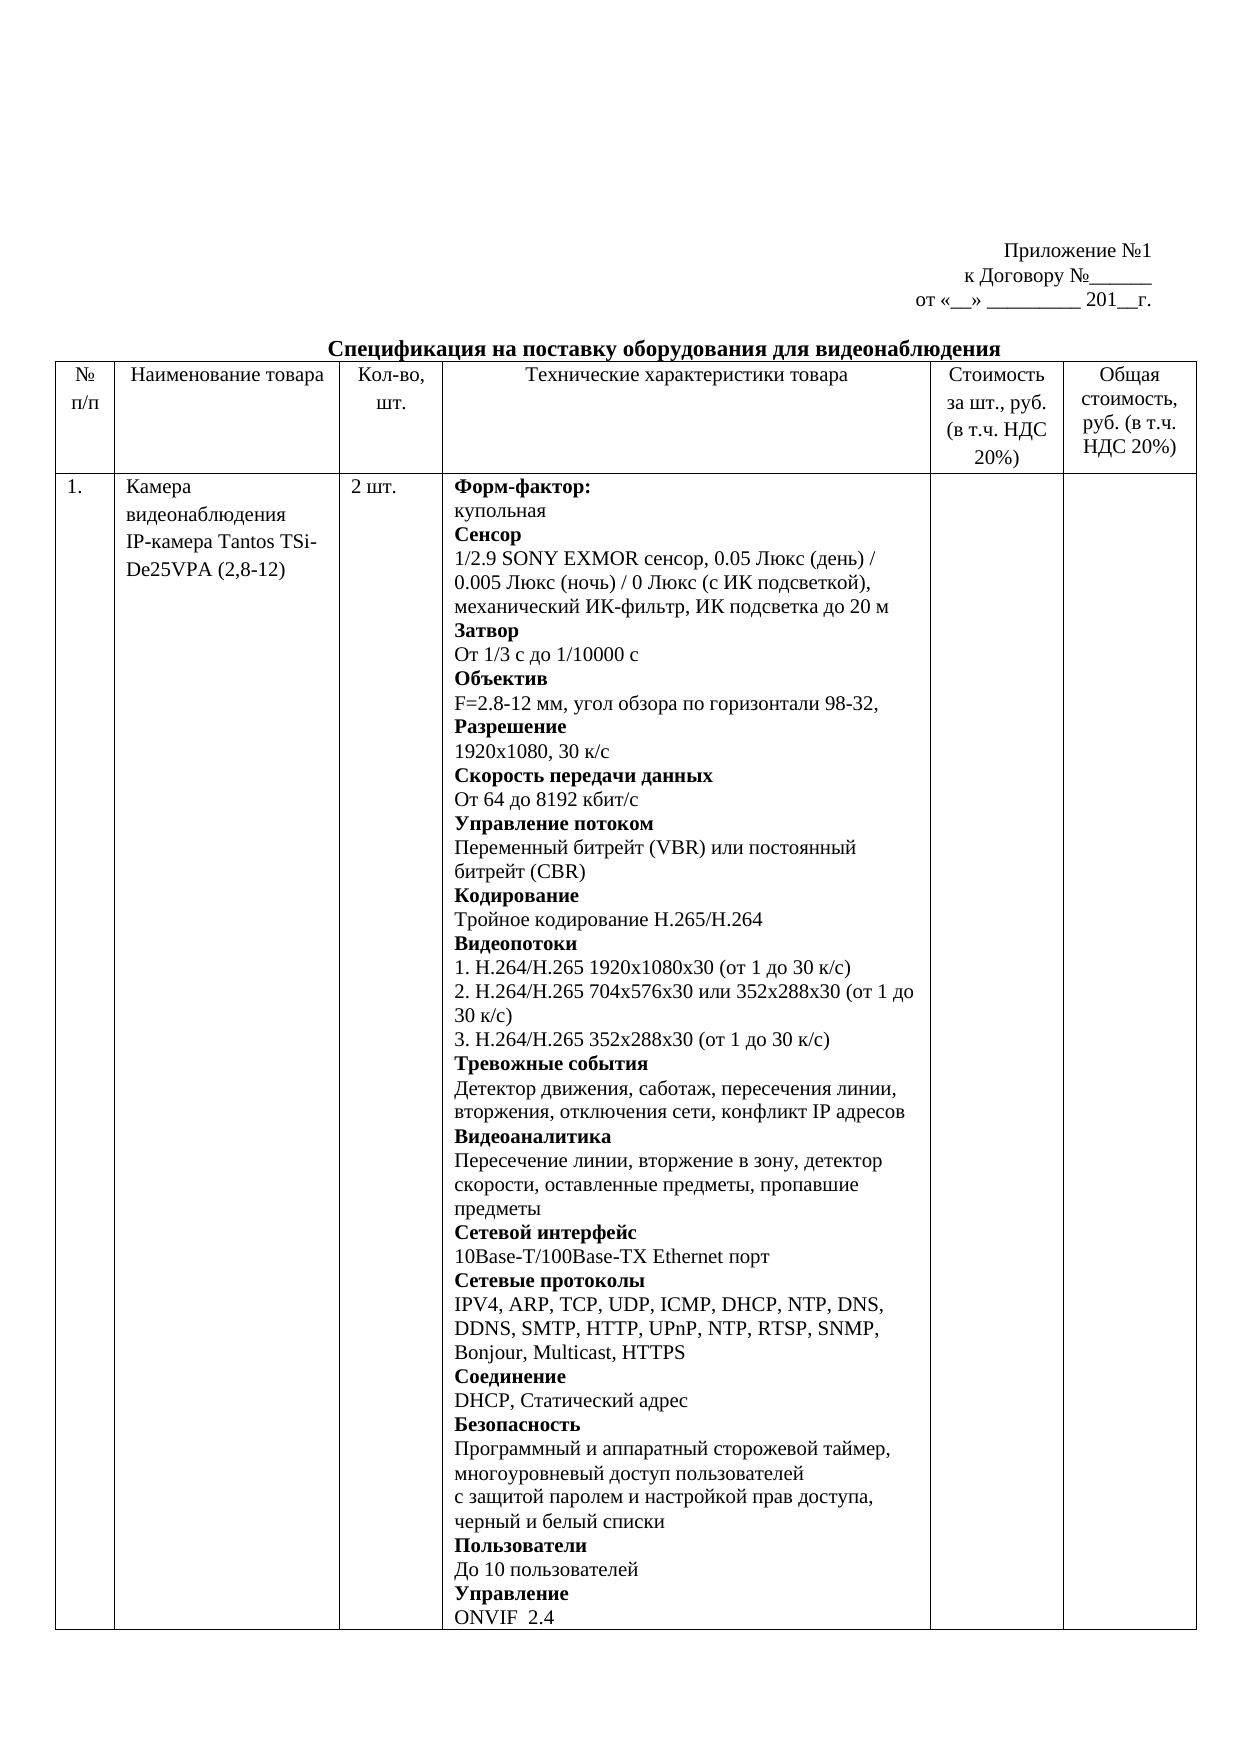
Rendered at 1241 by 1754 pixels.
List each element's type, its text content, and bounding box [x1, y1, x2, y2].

table_header Технические характеристики товара [443, 362, 930, 473]
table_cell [443, 474, 930, 1629]
table_cell [931, 474, 1063, 1629]
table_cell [115, 474, 339, 1629]
table_header Общая стоимость, руб. (в т.ч. НДС 20%) [1064, 362, 1196, 473]
table_header Стоимость за шт., руб. (в т.ч. НДС 20%) [931, 362, 1063, 473]
table_header № п/п [56, 362, 114, 473]
table_header Наименование товара [115, 362, 339, 473]
table_cell 2 шт. [340, 474, 442, 1629]
text Приложение №1 [177, 238, 1152, 262]
text к Договору №______ [177, 262, 1152, 287]
table_header Кол-во, шт. [340, 362, 442, 473]
text Спецификация на поставку оборудования для видеонаблюдения [177, 335, 1152, 361]
text от «__» _________ 201__г. [177, 287, 1152, 311]
table_cell 1. [56, 474, 114, 1629]
table_cell [1064, 474, 1196, 1629]
